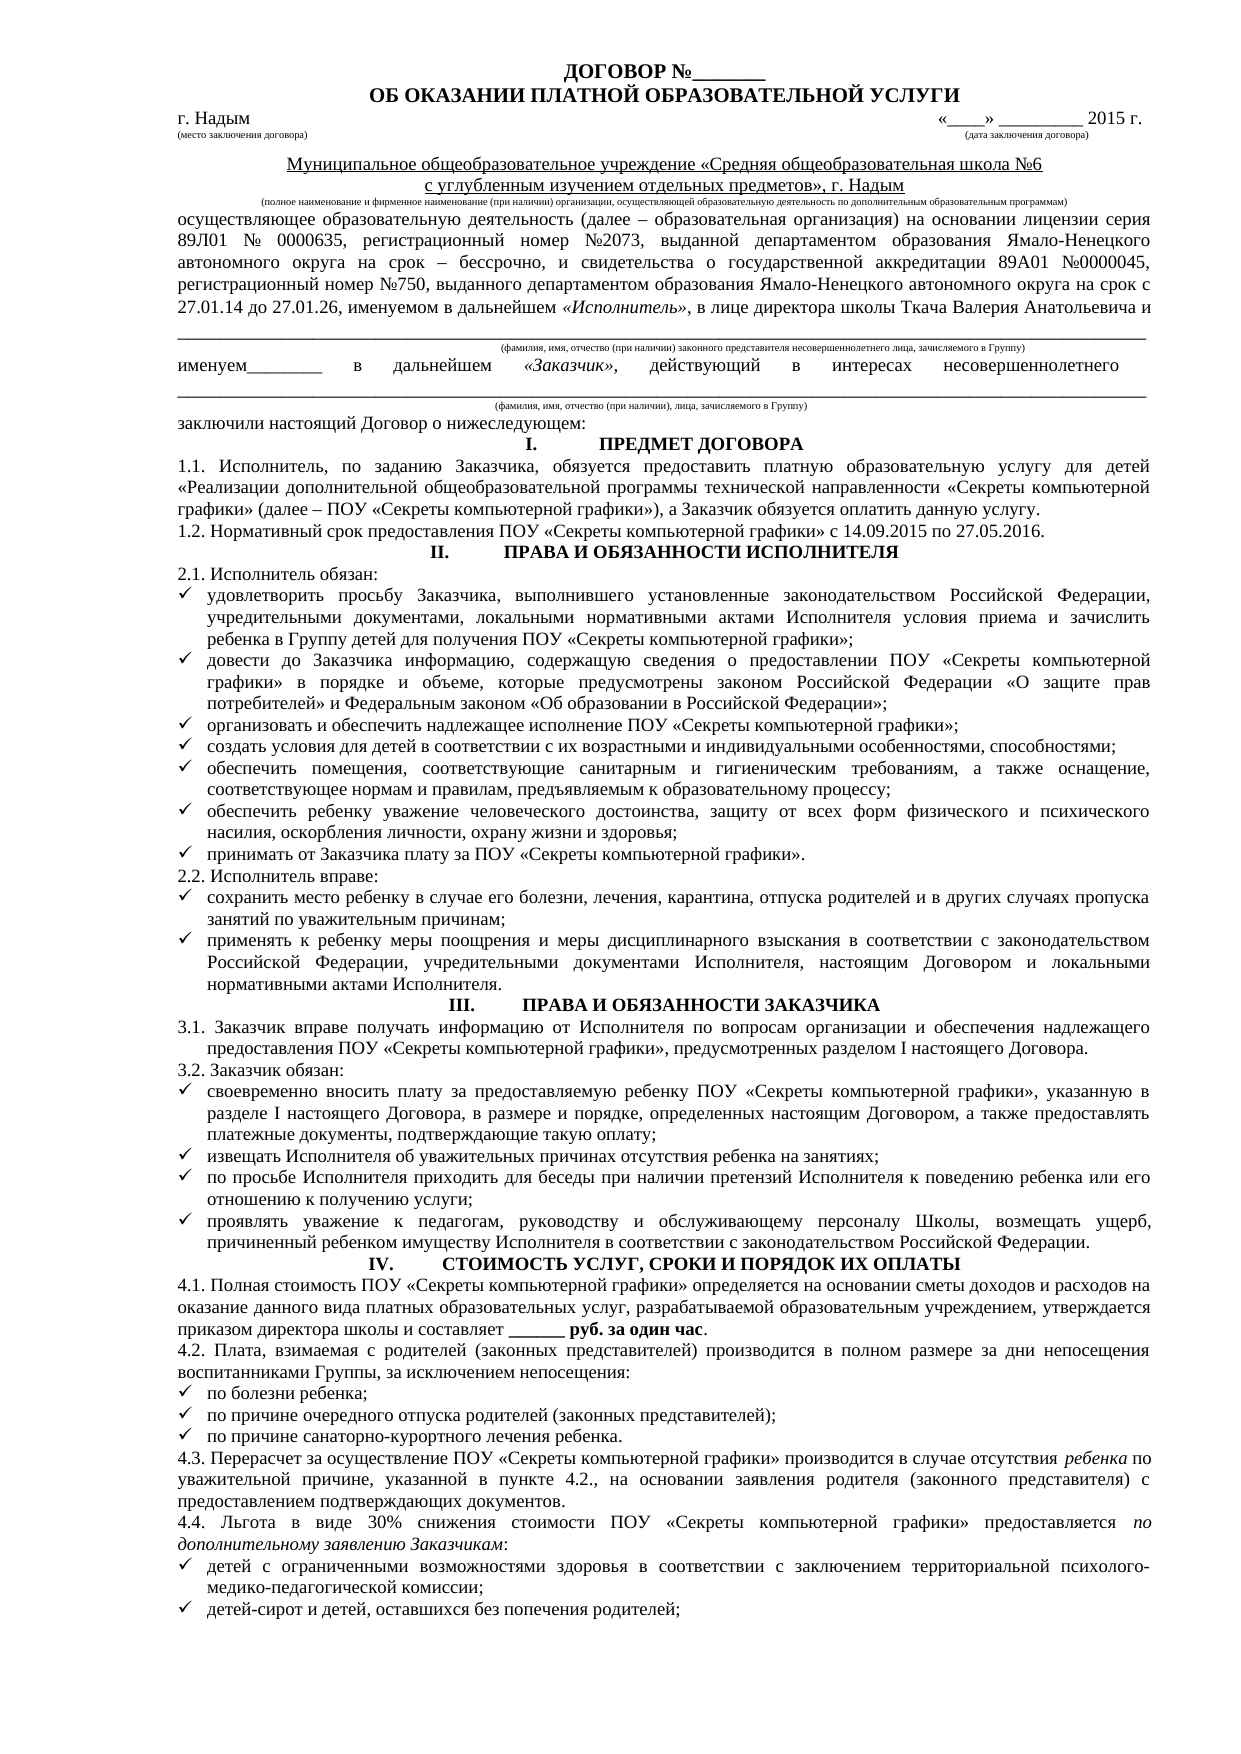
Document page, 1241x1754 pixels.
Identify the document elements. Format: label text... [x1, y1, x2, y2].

text заключили настоящий Договор о нижеследующем: [177, 412, 1152, 433]
text 4.4. Льгота в виде 30% снижения стоимости ПОУ «Секреты компьютерной графики» предоставляется по дополнительному заявлению Заказчикам: [177, 1511, 1152, 1554]
list ПРАВА И ОБЯЗАННОСТИ ЗАКАЗЧИКА [177, 994, 1152, 1016]
list сохранить место ребенку в случае его болезни, лечения, карантина, отпуска родителей и в других случаях пропуска занятий по уважительным причинам; [177, 886, 1152, 929]
list 4.1. Полная стоимость ПОУ «Секреты компьютерной графики» определяется на основании сметы доходов и расходов на оказание данного вида платных образовательных услуг, разрабатываемой образовательным учреждением, утверждается приказом директора школы и составляет ______ руб. за один час. [177, 1274, 1152, 1339]
text 3.1. Заказчик вправе получать информацию от Исполнителя по вопросам организации и обеспечения надлежащего предоставления ПОУ «Секреты компьютерной графики», предусмотренных разделом I настоящего Договора. [177, 1016, 1152, 1059]
text с углубленным изучением отдельных предметов», г. Надым [177, 174, 1152, 196]
text 1.1. Исполнитель, по заданию Заказчика, обязуется предоставить платную образовательную услугу для детей «Реализации дополнительной общеобразовательной программы технической направленности «Секреты компьютерной графики» (далее – ПОУ «Секреты компьютерной графики»), а Заказчик обязуется оплатить данную услугу. [177, 455, 1152, 519]
list принимать от Заказчика плату за ПОУ «Секреты компьютерной графики». [177, 843, 1152, 864]
list обеспечить ребенку уважение человеческого достоинства, защиту от всех форм физического и психического насилия, оскорбления личности, охрану жизни и здоровья; [177, 800, 1152, 843]
text ДОГОВОР №_______ [177, 59, 1152, 83]
text 4.3. Перерасчет за осуществление ПОУ «Секреты компьютерной графики» производится в случае отсутствия ребенка по уважительной причине, указанной в пункте 4.2., на основании заявления родителя (законного представителя) с предоставлением подтверждающих документов. [177, 1447, 1152, 1511]
list своевременно вносить плату за предоставляемую ребенку ПОУ «Секреты компьютерной графики», указанную в разделе I настоящего Договора, в размере и порядке, определенных настоящим Договором, а также предоставлять платежные документы, подтверждающие такую оплату; [177, 1080, 1152, 1145]
list по причине санаторно-курортного лечения ребенка. [177, 1425, 1152, 1447]
list по просьбе Исполнителя приходить для беседы при наличии претензий Исполнителя к поведению ребенка или его отношению к получению услуги; [177, 1166, 1152, 1209]
list по причине очередного отпуска родителей (законных представителей); [177, 1404, 1152, 1425]
list детей-сирот и детей, оставшихся без попечения родителей; [177, 1598, 1152, 1619]
text осуществляющее образовательную деятельность (далее – образовательная организация) на основании лицензии серия 89Л01 № 0000635, регистрационный номер №2073, выданной департаментом образования Ямало-Ненецкого автономного округа на срок – бессрочно, и свидетельства о государственной аккредитации 89А01 №0000045, регистрационный номер №750, выданного департаментом образования Ямало-Ненецкого автономного округа на срок с 27.01.14 до 27.01.26, именуемом в дальнейшем «Исполнитель», в лице директора школы Ткача Валерия Анатольевича и _____________________________________________________________________________________________ [177, 208, 1152, 342]
text 4.2. Плата, взимаемая с родителей (законных представителей) производится в полном размере за дни непосещения воспитанниками Группы, за исключением непосещения: [177, 1339, 1152, 1382]
list по болезни ребенка; [177, 1382, 1152, 1404]
list ПРЕДМЕТ ДОГОВОРА [177, 433, 1152, 455]
list детей с ограниченными возможностями здоровья в соответствии с заключением территориальной психолого-медико-педагогической комиссии; [177, 1554, 1152, 1598]
text 2.1. Исполнитель обязан: [177, 563, 1152, 584]
list 1.2. Нормативный срок предоставления ПОУ «Секреты компьютерной графики» с 14.09.2015 по 27.05.2016. [177, 519, 1152, 541]
text 3.2. Заказчик обязан: [177, 1059, 1152, 1080]
list СТОИМОСТЬ УСЛУГ, СРОКИ И ПОРЯДОК ИХ ОПЛАТЫ [177, 1253, 1152, 1274]
text Муниципальное общеобразовательное учреждение «Средняя общеобразовательная школа №6 [177, 153, 1152, 174]
list проявлять уважение к педагогам, руководству и обслуживающему персоналу Школы, возмещать ущерб, причиненный ребенком имуществу Исполнителя в соответствии с законодательством Российской Федерации. [177, 1209, 1152, 1253]
list организовать и обеспечить надлежащее исполнение ПОУ «Секреты компьютерной графики»; [177, 714, 1152, 735]
list ПРАВА И ОБЯЗАННОСТИ ИСПОЛНИТЕЛЯ [177, 541, 1152, 563]
text ОБ ОКАЗАНИИ ПЛАТНОЙ ОБРАЗОВАТЕЛЬНОЙ УСЛУГИ [177, 83, 1152, 107]
list извещать Исполнителя об уважительных причинах отсутствия ребенка на занятиях; [177, 1145, 1152, 1166]
text именуем________ в дальнейшем «Заказчик», действующий в интересах несовершеннолетнего _____________________________________________________________________________________________ [177, 354, 1152, 400]
list создать условия для детей в соответствии с их возрастными и индивидуальными особенностями, способностями; [177, 735, 1152, 757]
list довести до Заказчика информацию, содержащую сведения о предоставлении ПОУ «Секреты компьютерной графики» в порядке и объеме, которые предусмотрены законом Российской Федерации «О защите прав потребителей» и Федеральным законом «Об образовании в Российской Федерации»; [177, 649, 1152, 714]
list удовлетворить просьбу Заказчика, выполнившего установленные законодательством Российской Федерации, учредительными документами, локальными нормативными актами Исполнителя условия приема и зачислить ребенка в Группу детей для получения ПОУ «Секреты компьютерной графики»; [177, 584, 1152, 649]
text г. Надым «____» _________ 2015 г. [177, 107, 1152, 129]
list 2.2. Исполнитель вправе: [177, 864, 1152, 886]
list обеспечить помещения, соответствующие санитарным и гигиеническим требованиям, а также оснащение, соответствующее нормам и правилам, предъявляемым к образовательному процессу; [177, 757, 1152, 800]
list применять к ребенку меры поощрения и меры дисциплинарного взыскания в соответствии с законодательством Российской Федерации, учредительными документами Исполнителя, настоящим Договором и локальными нормативными актами Исполнителя. [177, 929, 1152, 994]
